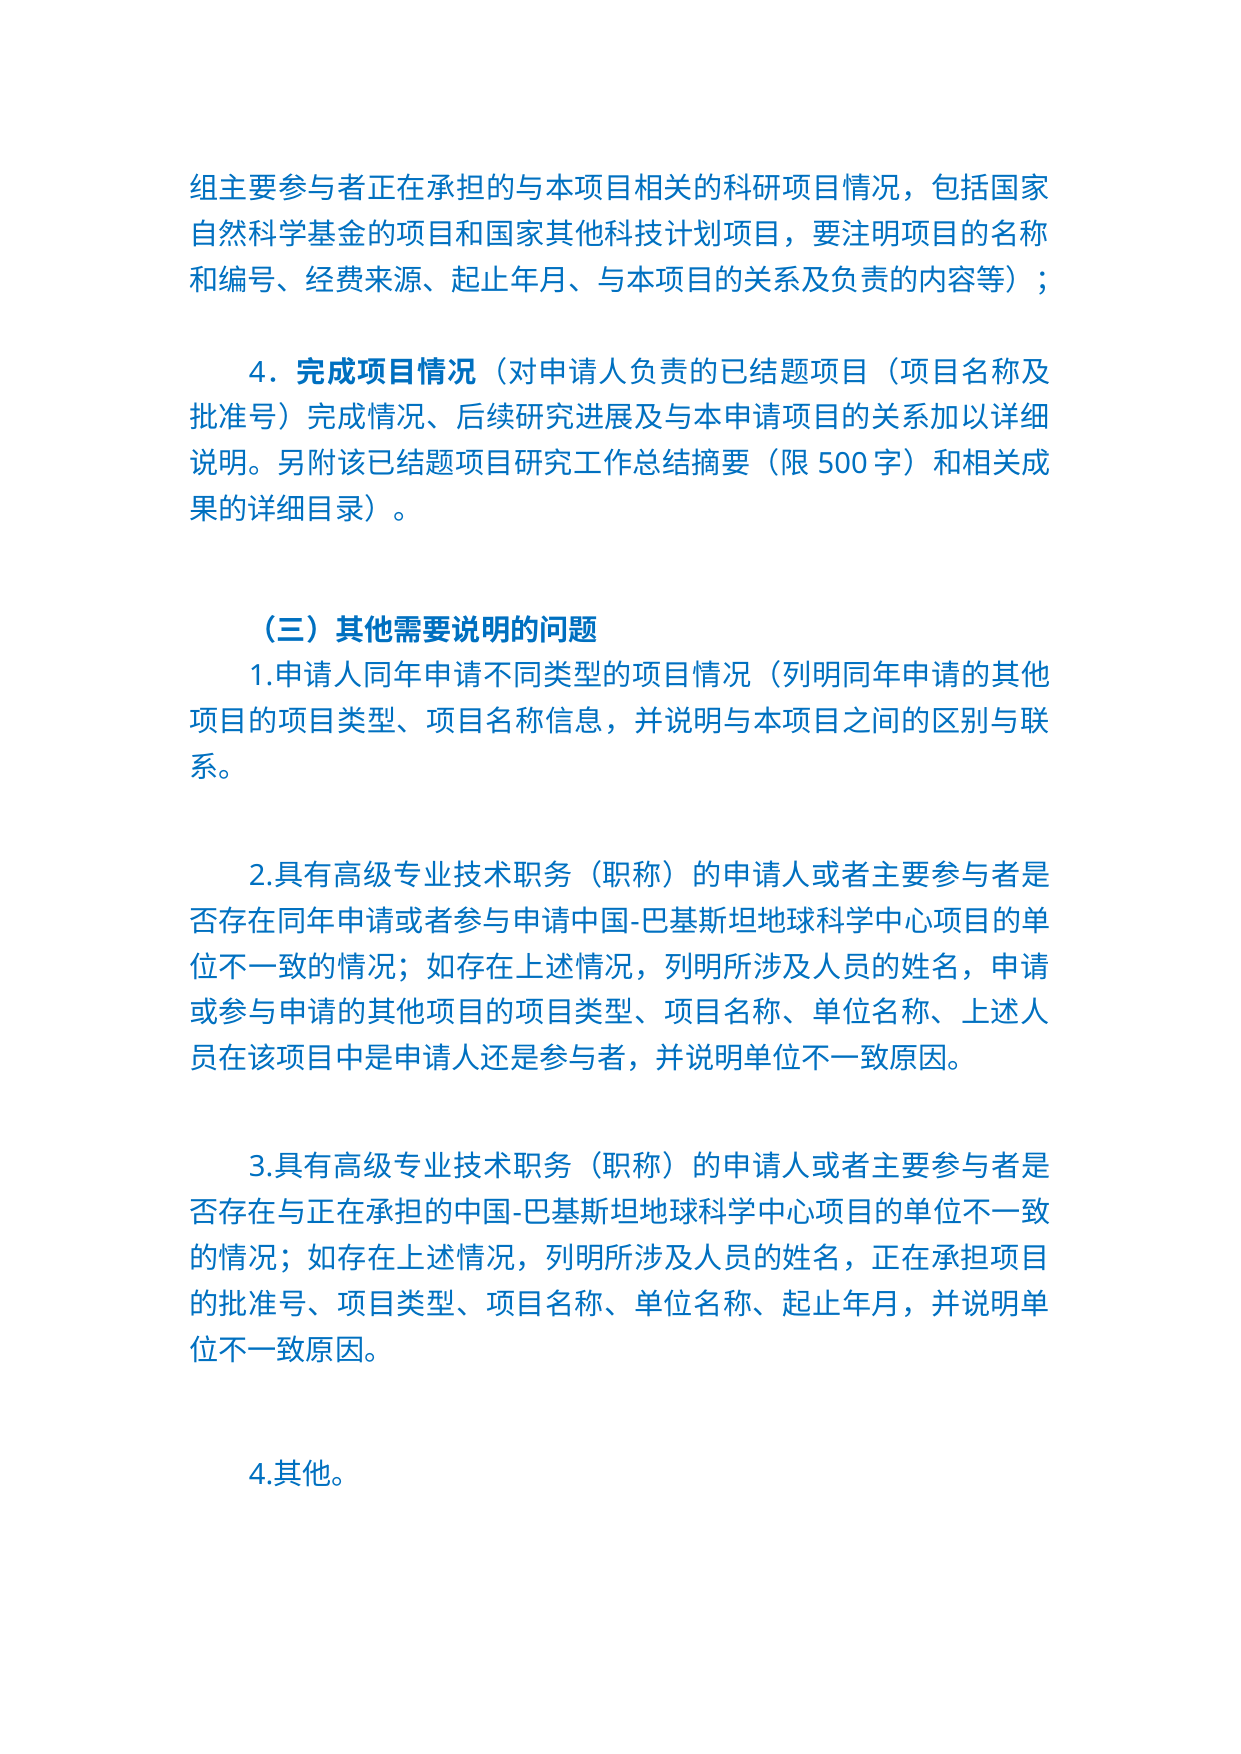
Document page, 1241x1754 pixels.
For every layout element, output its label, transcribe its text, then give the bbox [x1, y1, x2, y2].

text 3.具有高级专业技术职务（职称）的申请人或者主要参与者是否存在与正在承担的中国-巴基斯坦地球科学中心项目的单位不一致的情况；如存在上述情况，列明所涉及人员的姓名，正在承担项目的批准号、项目类型、项目名称、单位名称、起止年月，并说明单位不一致原因。 [189, 1140, 1051, 1369]
text 1.申请人同年申请不同类型的项目情况（列明同年申请的其他项目的项目类型、项目名称信息，并说明与本项目之间的区别与联系。 [189, 649, 1051, 787]
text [189, 162, 1051, 299]
text 4．完成项目情况（对申请人负责的已结题项目（项目名称及批准号）完成情况、后续研究进展及与本申请项目的关系加以详细说明。另附该已结题项目研究工作总结摘要（限500字）和相关成果的详细目录）。 [189, 345, 1051, 529]
text 2.具有高级专业技术职务（职称）的申请人或者主要参与者是否存在同年申请或者参与申请中国-巴基斯坦地球科学中心项目的单位不一致的情况；如存在上述情况，列明所涉及人员的姓名，申请或参与申请的其他项目的项目类型、项目名称、单位名称、上述人员在该项目中是申请人还是参与者，并说明单位不一致原因。 [189, 849, 1051, 1078]
text （三）其他需要说明的问题 [189, 603, 1051, 649]
text 4.其他。 [189, 1447, 1051, 1493]
